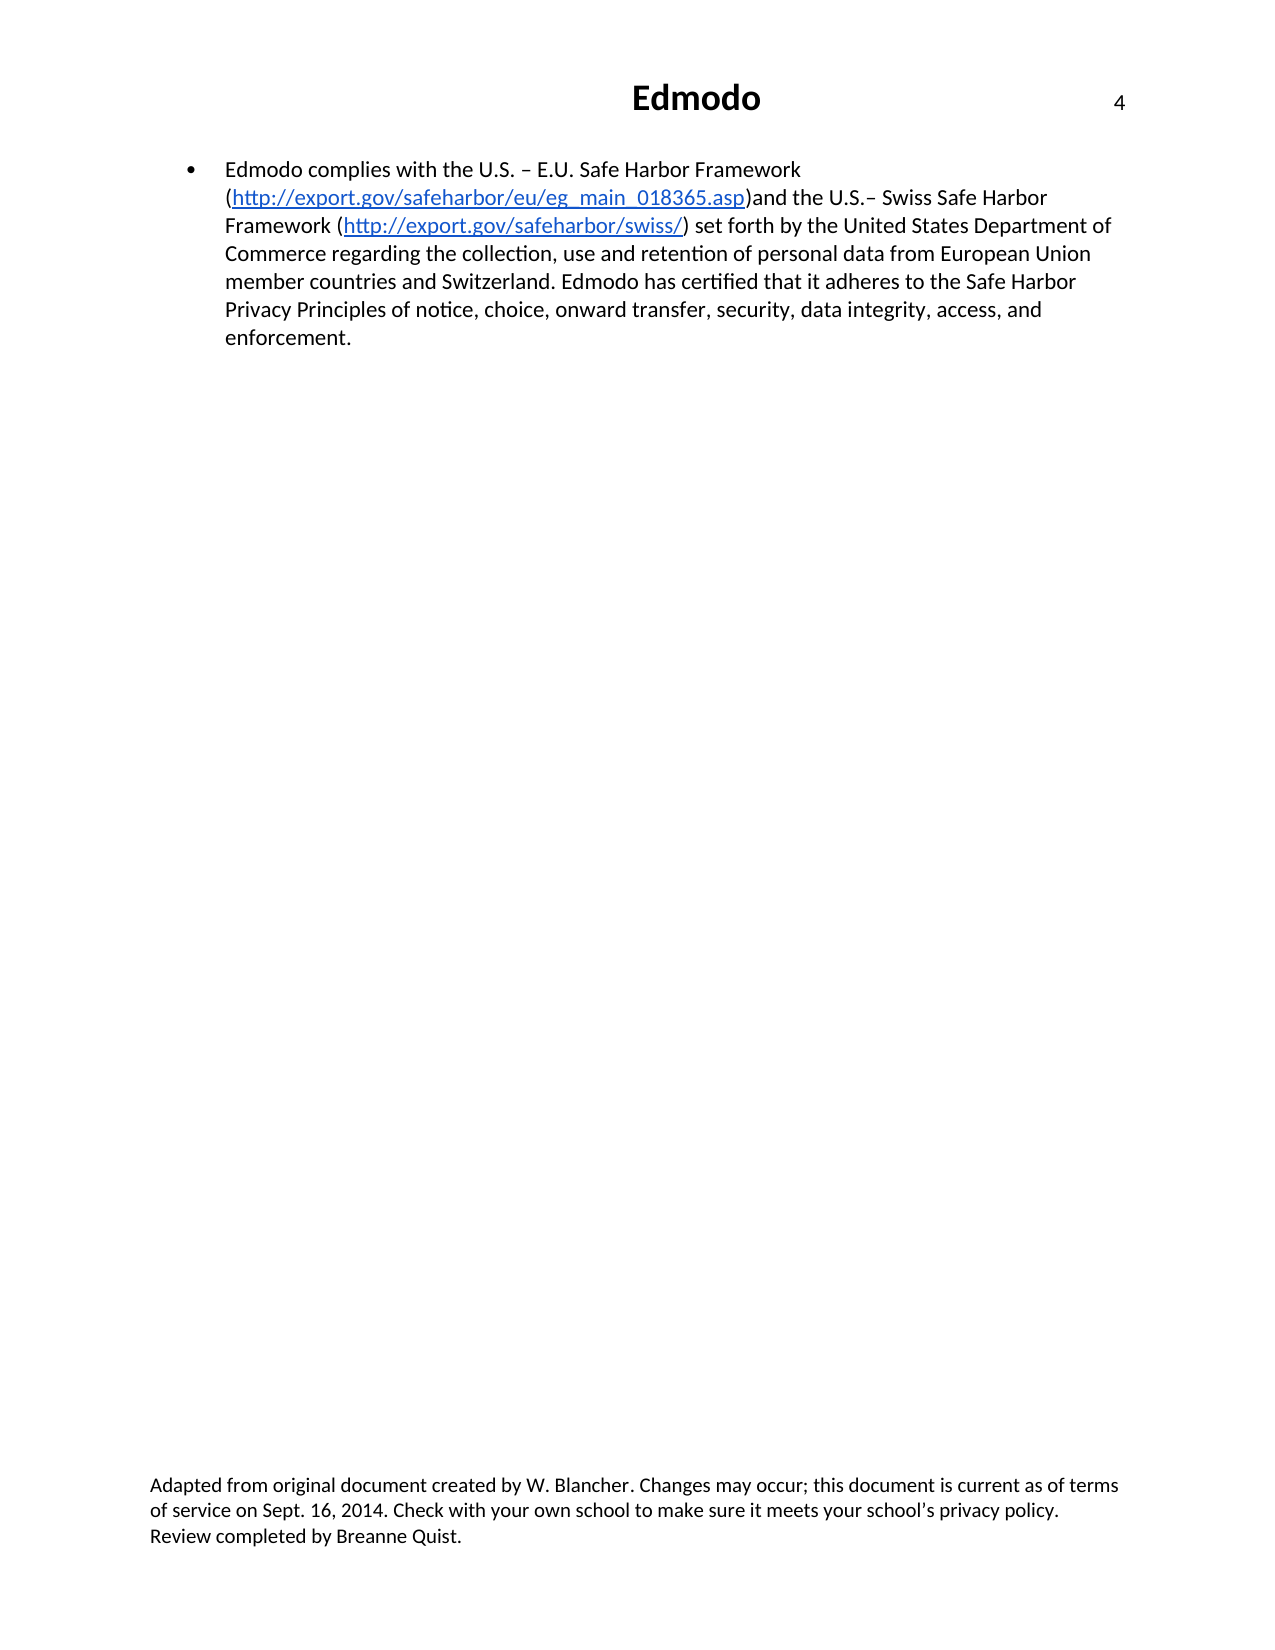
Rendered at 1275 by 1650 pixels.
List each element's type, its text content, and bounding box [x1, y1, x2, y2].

list Edmodo complies with the U.S. – E.U. Safe Harbor Framework (http://export.gov/safeharbor/eu/eg_main_018365.asp)and the U.S.– Swiss Safe Harbor Framework (http://export.gov/safeharbor/swiss/) set forth by the United States Department of Commerce regarding the collection, use and retention of personal data from European Union member countries and Switzerland. Edmodo has certified that it adheres to the Safe Harbor Privacy Principles of notice, choice, onward transfer, security, data integrity, access, and enforcement. [187, 155, 1125, 351]
